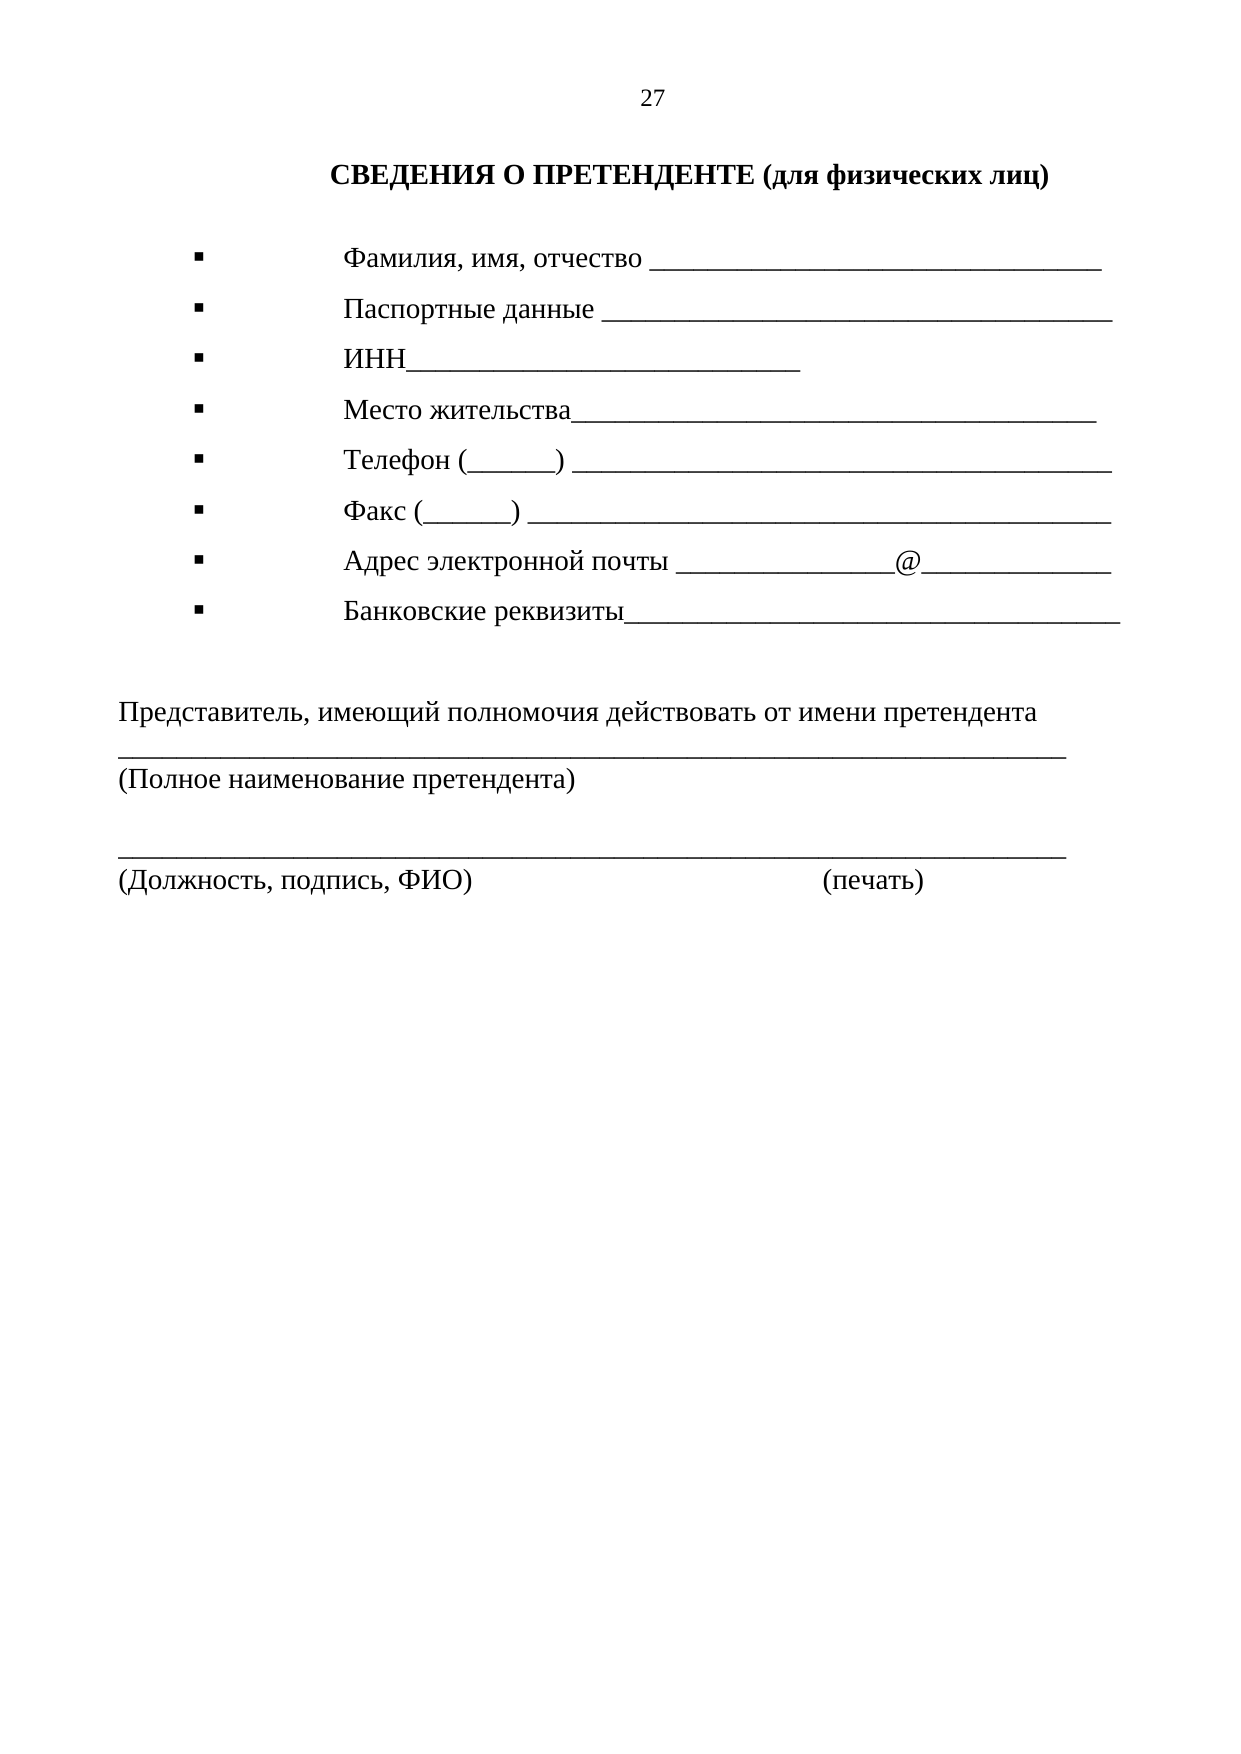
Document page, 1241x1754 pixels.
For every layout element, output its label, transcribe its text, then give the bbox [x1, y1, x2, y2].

list Адрес электронной почты _______________@_____________ [118, 543, 1187, 577]
list Фамилия, имя, отчество _______________________________ [118, 241, 1187, 274]
list Факс (______) ________________________________________ [118, 493, 1187, 526]
list Телефон (______) _____________________________________ [118, 442, 1187, 476]
list Место жительства____________________________________ [118, 392, 1187, 426]
text СВЕДЕНИЯ О ПРЕТЕНДЕНТЕ (для физических лиц) [118, 157, 1187, 190]
list Паспортные данные ___________________________________ [118, 291, 1187, 325]
text Представитель, имеющий полномочия действовать от имени претендента _________________________________________________________________ [118, 694, 1187, 761]
list Банковские реквизиты__________________________________ [118, 593, 1187, 627]
text (Полное наименование претендента) [118, 761, 1187, 795]
text (Должность, подпись, ФИО) (печать) [118, 862, 1187, 896]
text _________________________________________________________________ [118, 828, 1187, 862]
list ИНН___________________________ [118, 341, 1187, 375]
